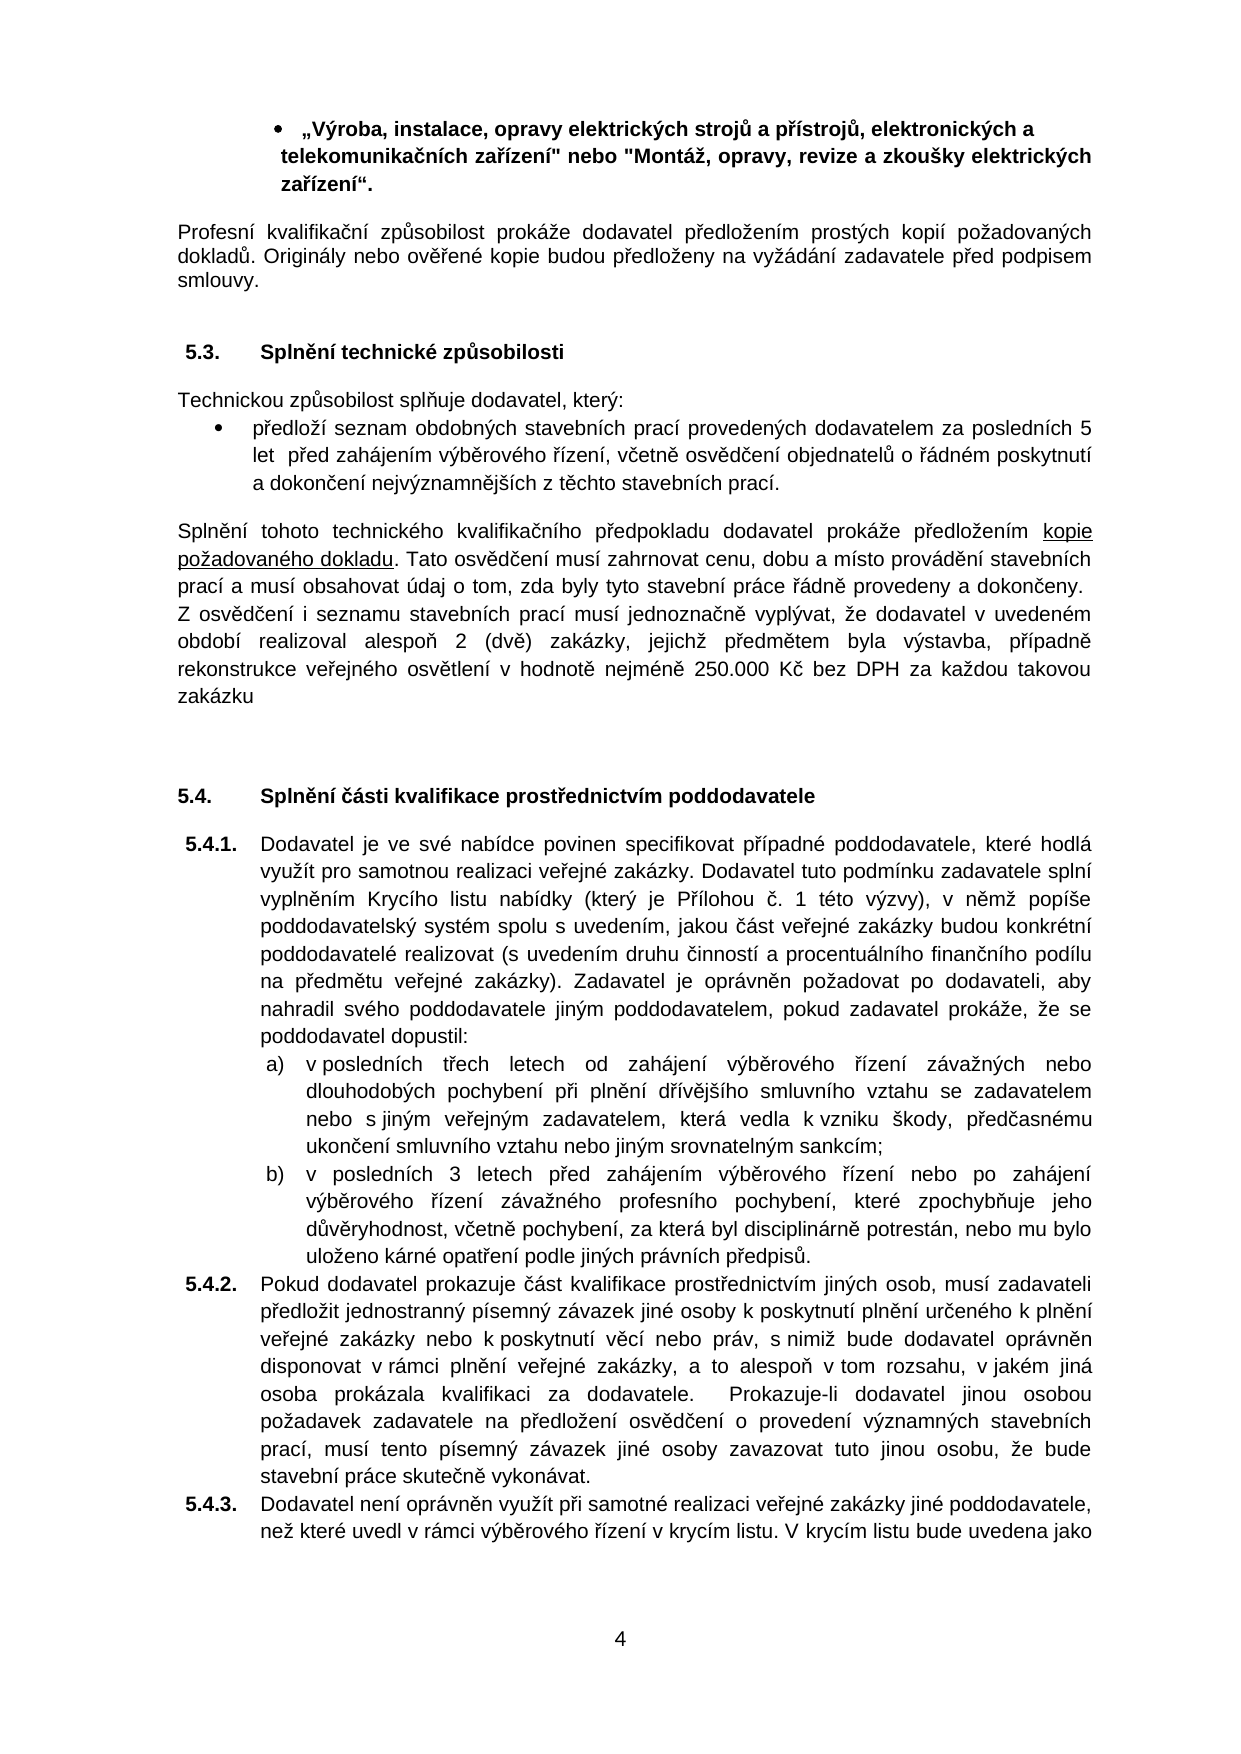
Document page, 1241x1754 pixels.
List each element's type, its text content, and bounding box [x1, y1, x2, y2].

text Technickou způsobilost splňuje dodavatel, který: [177, 388, 1093, 412]
text Splnění tohoto technického kvalifikačního předpokladu dodavatel prokáže předložením kopie požadovaného dokladu. Tato osvědčení musí zahrnovat cenu, dobu a místo provádění stavebních prací a musí obsahovat údaj o tom, zda byly tyto stavební práce řádně provedeny a dokončeny. Z osvědčení i seznamu stavebních prací musí jednoznačně vyplývat, že dodavatel v uvedeném období realizoval alespoň 2 (dvě) zakázky, jejichž předmětem byla výstavba, případně rekonstrukce veřejného osvětlení v hodnotě nejméně 250.000 Kč bez DPH za každou takovou zakázku [177, 519, 1093, 708]
list Pokud dodavatel prokazuje část kvalifikace prostřednictvím jiných osob, musí zadavateli předložit jednostranný písemný závazek jiné osoby k poskytnutí plnění určeného k plnění veřejné zakázky nebo k poskytnutí věcí nebo práv, s nimiž bude dodavatel oprávněn disponovat v rámci plnění veřejné zakázky, a to alespoň v tom rozsahu, v jakém jiná osoba prokázala kvalifikaci za dodavatele. Prokazuje-li dodavatel jinou osobou požadavek zadavatele na předložení osvědčení o provedení významných stavebních prací, musí tento písemný závazek jiné osoby zavazovat tuto jinou osobu, že bude stavební práce skutečně vykonávat. [185, 1272, 1093, 1488]
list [185, 1492, 1093, 1543]
list Splnění technické způsobilosti [185, 340, 1093, 364]
list Dodavatel je ve své nabídce povinen specifikovat případné poddodavatele, které hodlá využít pro samotnou realizaci veřejné zakázky. Dodavatel tuto podmínku zadavatele splní vyplněním Krycího listu nabídky (který je Přílohou č. 1 této výzvy), v němž popíše poddodavatelský systém spolu s uvedením, jakou část veřejné zakázky budou konkrétní poddodavatelé realizovat (s uvedením druhu činností a procentuálního finančního podílu na předmětu veřejné zakázky). Zadavatel je oprávněn požadovat po dodavateli, aby nahradil svého poddodavatele jiným poddodavatelem, pokud zadavatel prokáže, že se poddodavatel dopustil: [185, 832, 1093, 1048]
list v posledních 3 letech před zahájením výběrového řízení nebo po zahájení výběrového řízení závažného profesního pochybení, které zpochybňuje jeho důvěryhodnost, včetně pochybení, za která byl disciplinárně potrestán, nebo mu bylo uloženo kárné opatření podle jiných právních předpisů. [266, 1162, 1093, 1268]
list „Výroba, instalace, opravy elektrických strojů a přístrojů, elektronických a [223, 117, 1093, 141]
list v posledních třech letech od zahájení výběrového řízení závažných nebo dlouhodobých pochybení při plnění dřívějšího smluvního vztahu se zadavatelem nebo s jiným veřejným zadavatelem, která vedla k vzniku škody, předčasnému ukončení smluvního vztahu nebo jiným srovnatelným sankcím; [266, 1052, 1093, 1158]
list telekomunikačních zařízení" nebo "Montáž, opravy, revize a zkoušky elektrických zařízení“. [281, 144, 1093, 196]
text Profesní kvalifikační způsobilost prokáže dodavatel předložením prostých kopií požadovaných dokladů. Originály nebo ověřené kopie budou předloženy na vyžádání zadavatele před podpisem smlouvy. [177, 220, 1093, 292]
list Splnění části kvalifikace prostřednictvím poddodavatele [177, 784, 1093, 808]
list předloží seznam obdobných stavebních prací provedených dodavatelem za posledních 5 let před zahájením výběrového řízení, včetně osvědčení objednatelů o řádném poskytnutí a dokončení nejvýznamnějších z těchto stavebních prací. [215, 416, 1093, 495]
